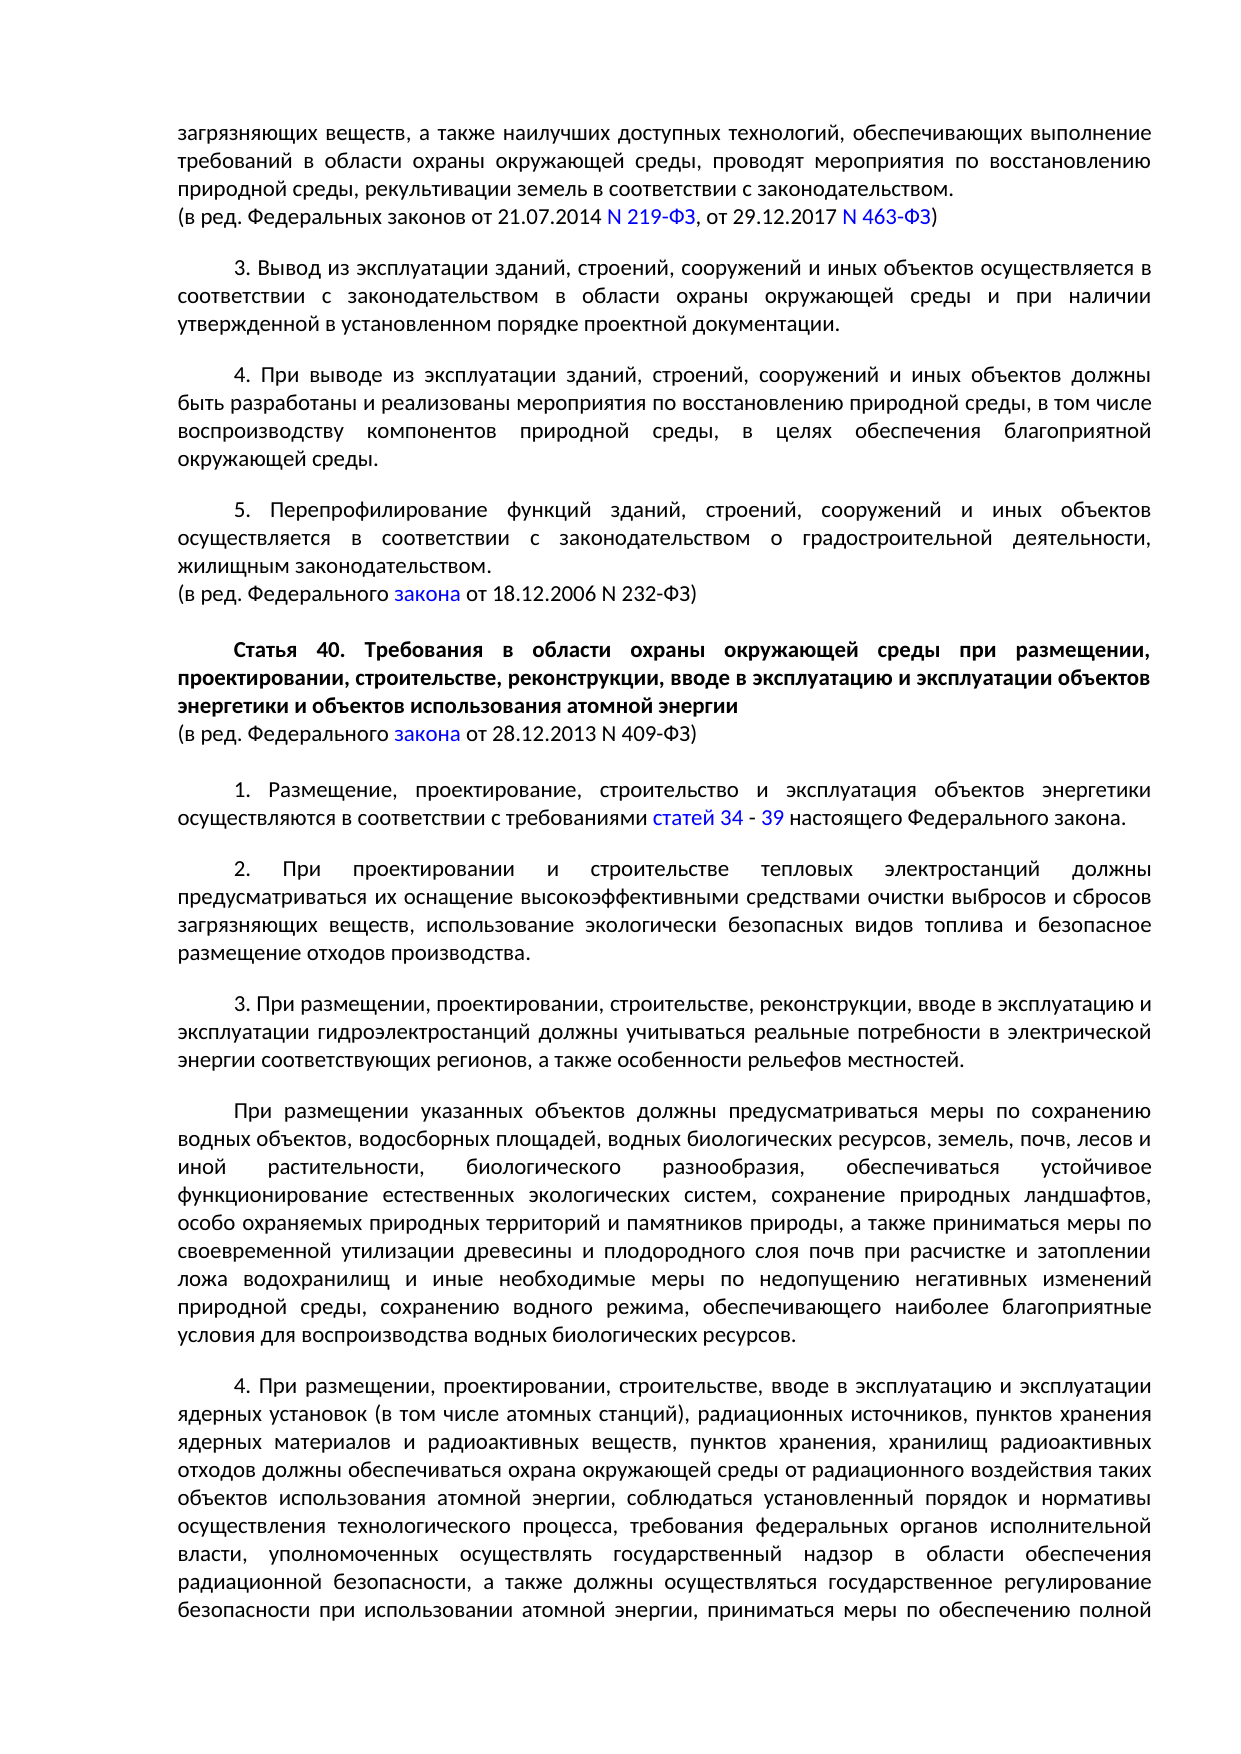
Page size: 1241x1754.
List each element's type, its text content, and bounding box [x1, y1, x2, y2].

text (в ред. Федеральных законов от 21.07.2014 N 219-ФЗ, от 29.12.2017 N 463-ФЗ) [177, 202, 1152, 230]
text 2. При проектировании и строительстве тепловых электростанций должны предусматриваться их оснащение высокоэффективными средствами очистки выбросов и сбросов загрязняющих веществ, использование экологически безопасных видов топлива и безопасное размещение отходов производства. [177, 854, 1152, 966]
title Статья 40. Требования в области охраны окружающей среды при размещении, проектировании, строительстве, реконструкции, вводе в эксплуатацию и эксплуатации объектов энергетики и объектов использования атомной энергии [177, 635, 1152, 719]
text 5. Перепрофилирование функций зданий, строений, сооружений и иных объектов осуществляется в соответствии с законодательством о градостроительной деятельности, жилищным законодательством. [177, 495, 1152, 579]
text 4. При выводе из эксплуатации зданий, строений, сооружений и иных объектов должны быть разработаны и реализованы мероприятия по восстановлению природной среды, в том числе воспроизводству компонентов природной среды, в целях обеспечения благоприятной окружающей среды. [177, 360, 1152, 472]
text 3. При размещении, проектировании, строительстве, реконструкции, вводе в эксплуатацию и эксплуатации гидроэлектростанций должны учитываться реальные потребности в электрической энергии соответствующих регионов, а также особенности рельефов местностей. [177, 989, 1152, 1073]
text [177, 118, 1152, 202]
text 3. Вывод из эксплуатации зданий, строений, сооружений и иных объектов осуществляется в соответствии с законодательством в области охраны окружающей среды и при наличии утвержденной в установленном порядке проектной документации. [177, 253, 1152, 337]
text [177, 1371, 1152, 1623]
text (в ред. Федерального закона от 28.12.2013 N 409-ФЗ) [177, 719, 1152, 747]
text 1. Размещение, проектирование, строительство и эксплуатация объектов энергетики осуществляются в соответствии с требованиями статей 34 - 39 настоящего Федерального закона. [177, 775, 1152, 831]
text (в ред. Федерального закона от 18.12.2006 N 232-ФЗ) [177, 579, 1152, 607]
text При размещении указанных объектов должны предусматриваться меры по сохранению водных объектов, водосборных площадей, водных биологических ресурсов, земель, почв, лесов и иной растительности, биологического разнообразия, обеспечиваться устойчивое функционирование естественных экологических систем, сохранение природных ландшафтов, особо охраняемых природных территорий и памятников природы, а также приниматься меры по своевременной утилизации древесины и плодородного слоя почв при расчистке и затоплении ложа водохранилищ и иные необходимые меры по недопущению негативных изменений природной среды, сохранению водного режима, обеспечивающего наиболее благоприятные условия для воспроизводства водных биологических ресурсов. [177, 1096, 1152, 1348]
